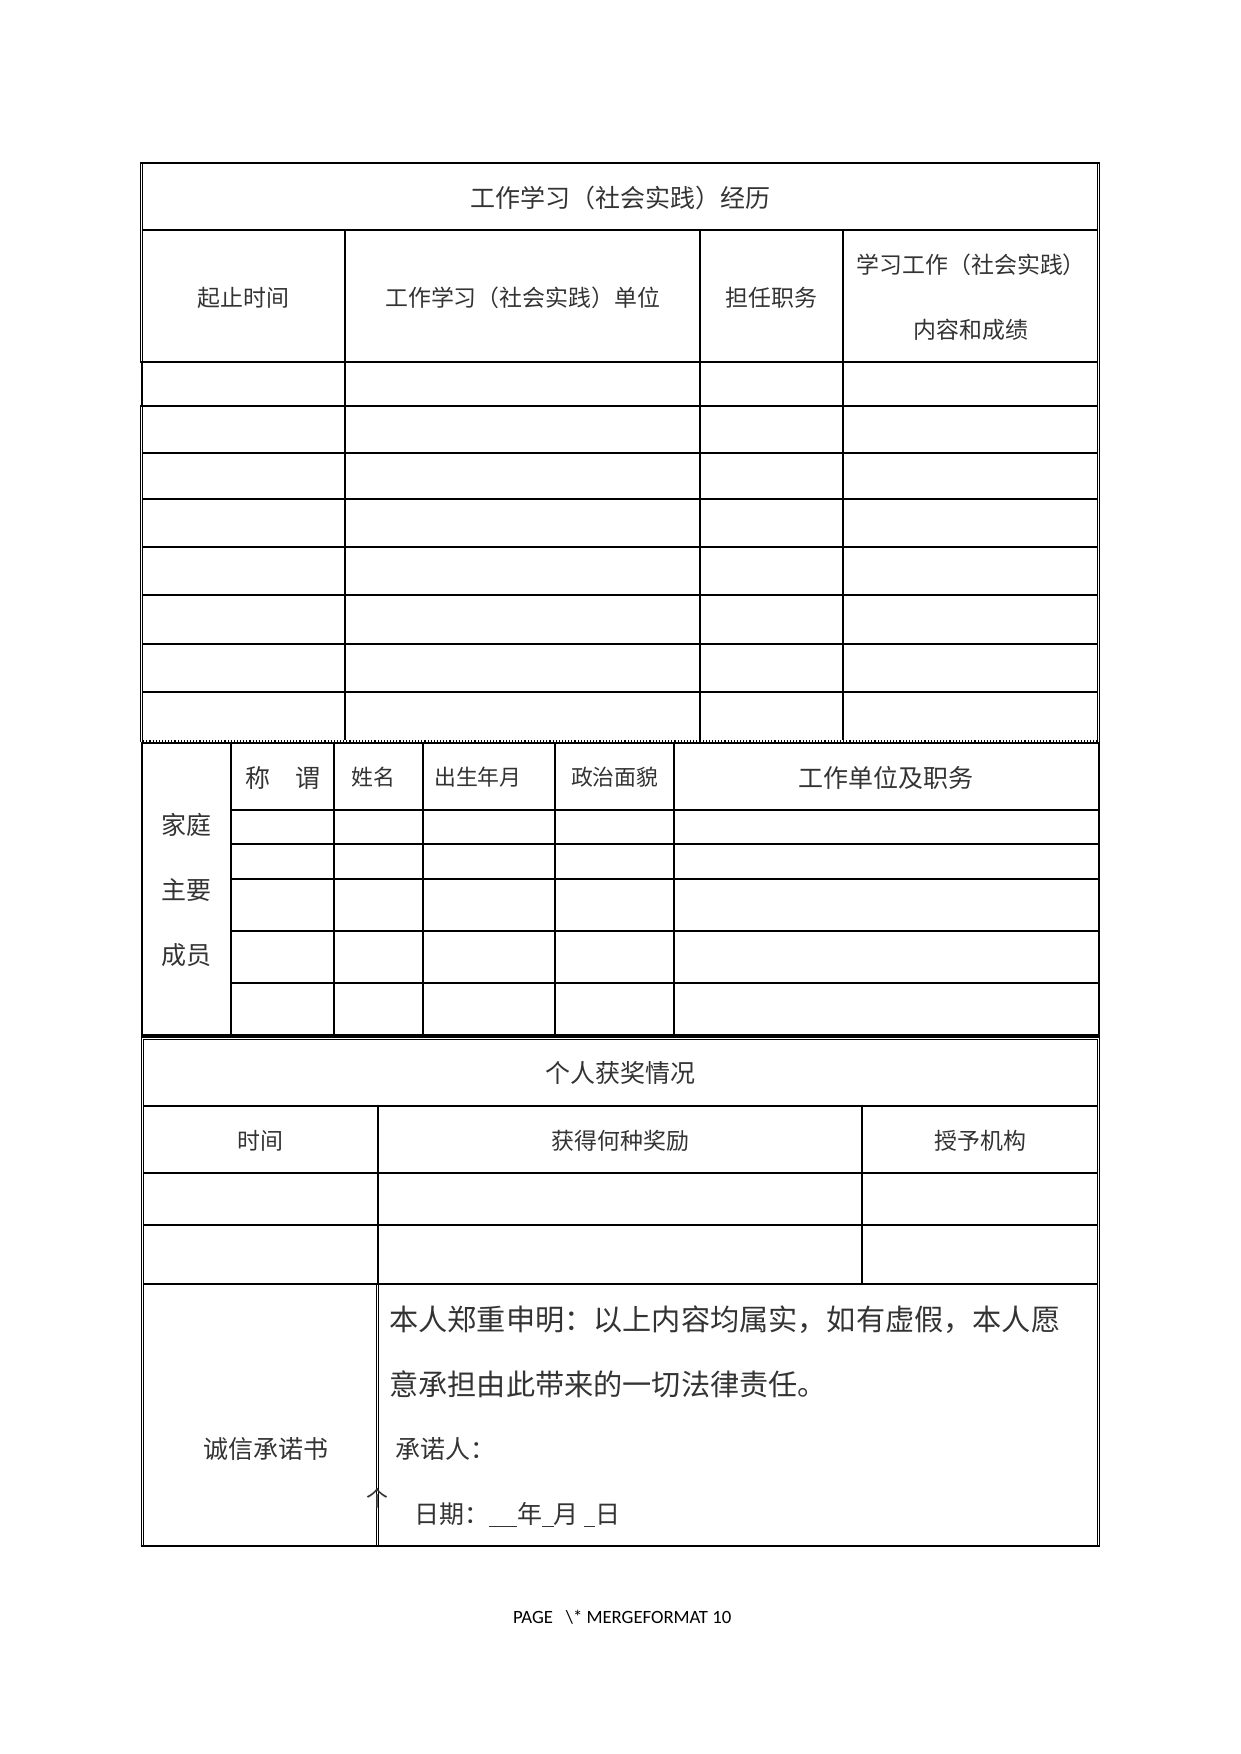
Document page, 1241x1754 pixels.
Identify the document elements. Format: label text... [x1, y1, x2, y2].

table_cell [675, 845, 1098, 878]
table_cell [232, 811, 333, 843]
table_header 家庭 主要 成员 [143, 744, 230, 1034]
table_cell [701, 363, 842, 405]
table_cell [346, 407, 699, 452]
table_cell [143, 548, 344, 594]
table_cell [232, 932, 333, 982]
table_cell [701, 454, 842, 498]
table_cell [844, 596, 1097, 642]
table_cell [346, 548, 699, 594]
table_cell [346, 596, 699, 642]
table_cell [863, 1226, 1097, 1283]
table_cell [346, 693, 699, 739]
table_cell [675, 811, 1098, 843]
table_cell 担任职务 [701, 231, 842, 361]
table_cell [143, 645, 344, 691]
table_cell [143, 363, 344, 405]
table_cell [335, 984, 422, 1034]
table_cell 诚信承诺书 个 [144, 1285, 376, 1545]
table_cell [701, 645, 842, 691]
table_cell [346, 363, 699, 405]
table_cell [701, 500, 842, 546]
table_cell [844, 500, 1097, 546]
table_cell [424, 932, 554, 982]
table_cell [335, 932, 422, 982]
table_cell 起止时间 [143, 231, 344, 361]
table_cell [143, 454, 344, 498]
table_cell 授予机构 [863, 1107, 1097, 1172]
table_cell [232, 880, 333, 930]
table_cell [675, 880, 1098, 930]
table_cell [844, 454, 1097, 498]
table_header 称 谓 [232, 744, 333, 809]
table_cell [144, 1174, 377, 1224]
table_cell [424, 845, 554, 878]
table_cell [844, 645, 1097, 691]
table_cell [424, 984, 554, 1034]
table_cell [346, 500, 699, 546]
table_cell [675, 932, 1098, 982]
table_cell [232, 845, 333, 878]
table_cell [701, 693, 842, 739]
table_cell [556, 880, 673, 930]
table_cell [144, 1226, 377, 1283]
table_cell [675, 984, 1098, 1034]
table_cell [701, 407, 842, 452]
table_cell 本人郑重申明：以上内容均属实，如有虚假，本人愿意承担由此带来的一切法律责任。 承诺人： 日期： 年 月 日 [379, 1285, 1097, 1545]
table_header 个人获奖情况 [144, 1040, 1097, 1104]
table_cell [346, 645, 699, 691]
table_header 姓名 [335, 744, 422, 809]
table_cell [379, 1226, 861, 1283]
table_cell [844, 407, 1097, 452]
table_cell [143, 693, 344, 739]
table_header 工作单位及职务 [675, 744, 1098, 809]
table_cell [844, 363, 1097, 405]
table_cell [143, 596, 344, 642]
table_cell [335, 880, 422, 930]
table_cell [844, 693, 1097, 739]
table_cell [335, 845, 422, 878]
table_cell [556, 932, 673, 982]
table_cell 学习工作（社会实践）内容和成绩 [844, 231, 1097, 361]
table_cell [556, 984, 673, 1034]
table_cell [701, 596, 842, 642]
table_header 政治面貌 [556, 744, 673, 809]
table_cell [379, 1174, 861, 1224]
table_cell [844, 548, 1097, 594]
table_cell [143, 407, 344, 452]
table_cell [556, 811, 673, 843]
table_cell 时间 [144, 1107, 377, 1172]
table_cell [701, 548, 842, 594]
table_cell 工作学习（社会实践）单位 [346, 231, 699, 361]
table_cell [346, 454, 699, 498]
table_cell [556, 845, 673, 878]
table_cell [424, 880, 554, 930]
table_cell [335, 811, 422, 843]
table_cell [863, 1174, 1097, 1224]
table_cell 获得何种奖励 [379, 1107, 861, 1172]
table_cell 工作学习（社会实践）经历 [143, 164, 1097, 229]
table_cell [232, 984, 333, 1034]
table_header 出生年月 [424, 744, 554, 809]
table_cell [424, 811, 554, 843]
table_cell [143, 500, 344, 546]
